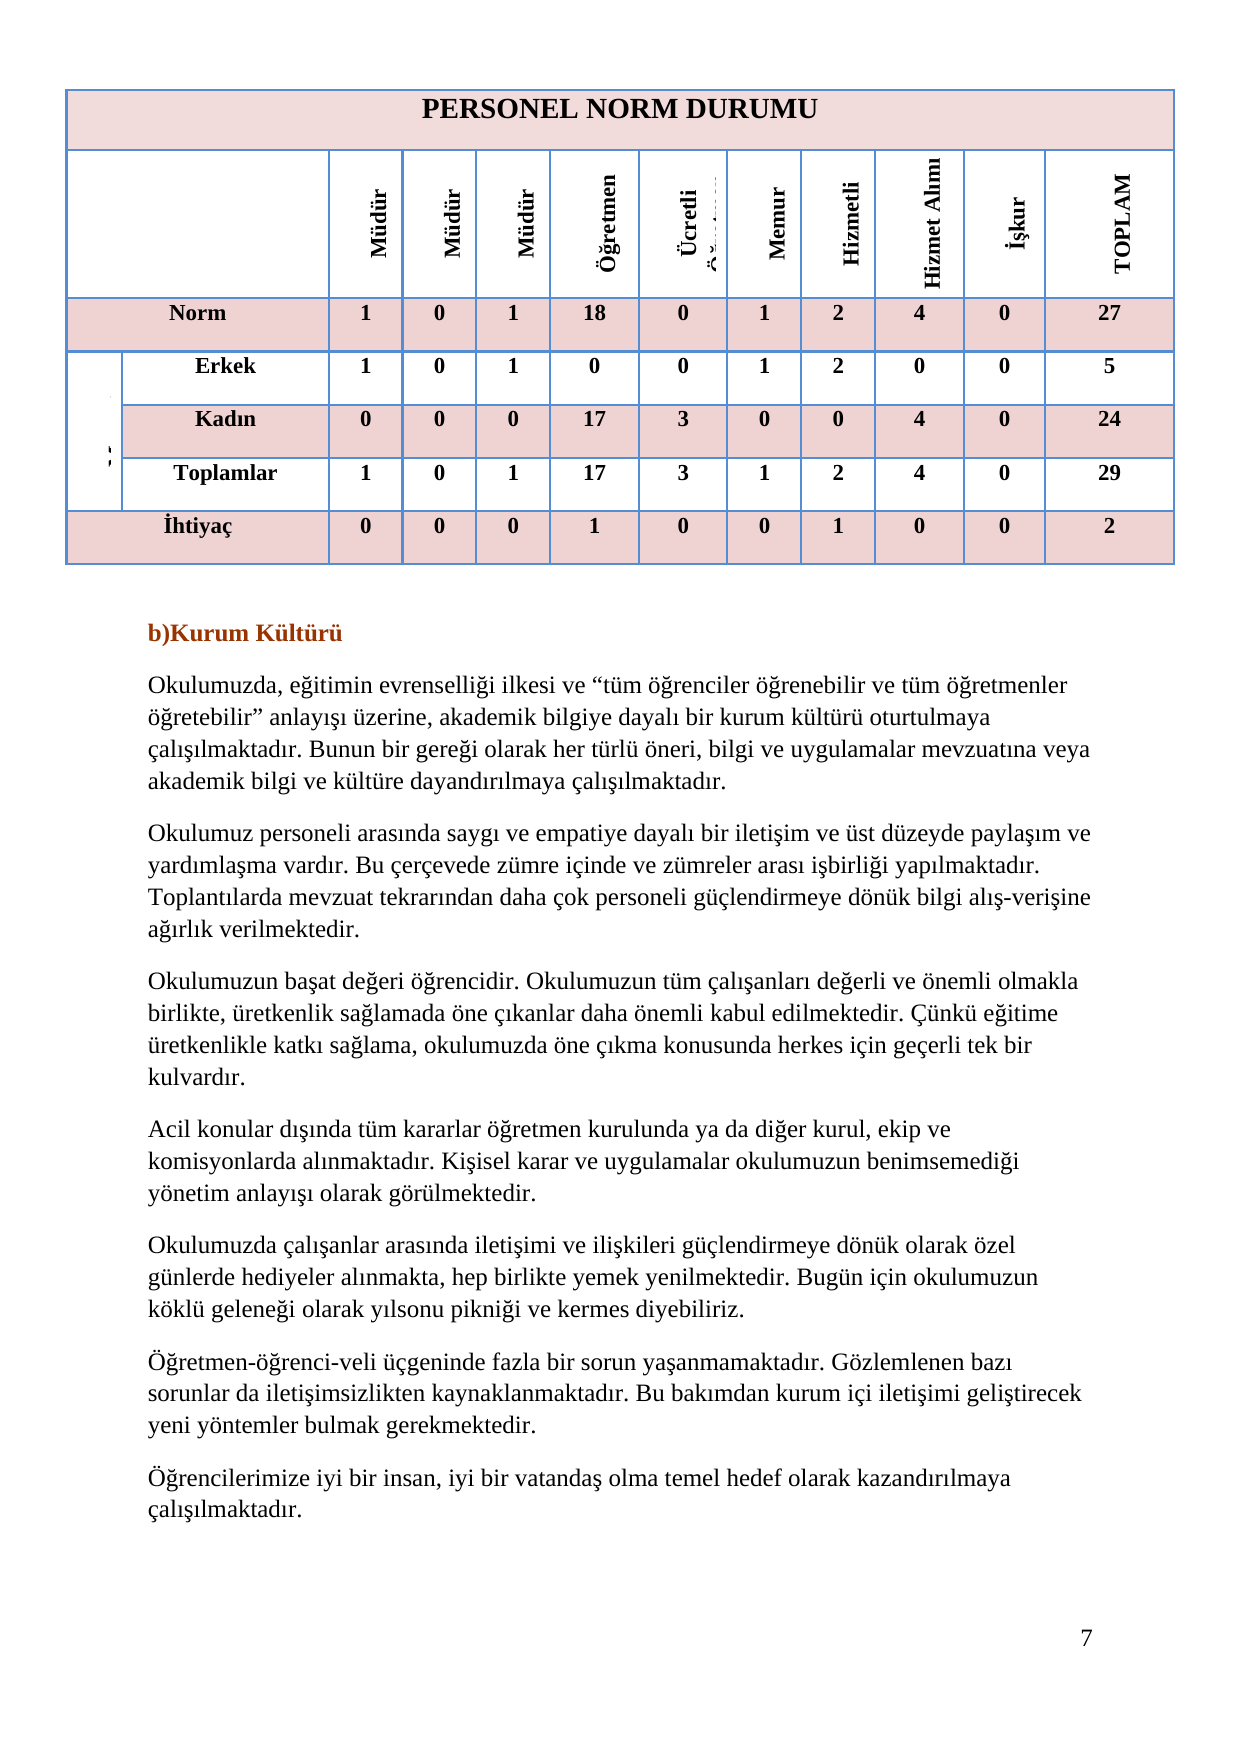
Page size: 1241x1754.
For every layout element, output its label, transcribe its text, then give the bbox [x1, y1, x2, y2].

table_cell 1 [802, 512, 874, 563]
table_cell 4 [876, 406, 963, 457]
table_cell Toplamlar [123, 459, 328, 510]
table_cell Memur [728, 151, 800, 297]
table_cell 0 [404, 459, 475, 510]
table_cell 1 [477, 299, 549, 350]
table_cell Müdür Yardımcısı [477, 151, 549, 297]
table_cell 0 [640, 299, 726, 350]
table_cell Kadın [123, 406, 328, 457]
table_cell 1 [477, 459, 549, 510]
table_cell 1 [728, 459, 800, 510]
table_cell TOPLAM [1046, 151, 1173, 297]
table_cell 2 [1046, 512, 1173, 563]
table_cell 0 [965, 299, 1044, 350]
table_cell 0 [404, 353, 475, 403]
table_cell Müdür Başyardımcısı [404, 151, 475, 297]
text Öğrencilerimize iyi bir insan, iyi bir vatandaş olma temel hedef olarak kazandırılmaya çalışılmaktadır. [148, 1461, 1093, 1524]
table_cell 1 [728, 353, 800, 403]
table_cell 0 [802, 406, 874, 457]
table_cell Norm [68, 299, 328, 350]
table_cell İşkur [965, 151, 1044, 297]
text Acil konular dışında tüm kararlar öğretmen kurulunda ya da diğer kurul, ekip ve komisyonlarda alınmaktadır. Kişisel karar ve uygulamalar okulumuzun benimsemediği yönetim anlayışı olarak görülmektedir. [148, 1112, 1093, 1208]
table_cell Öğretmen [551, 151, 638, 297]
table_cell Müdür [330, 151, 401, 297]
table_cell 1 [477, 353, 549, 403]
text b)Kurum Kültürü [148, 616, 1093, 648]
table_cell 2 [802, 459, 874, 510]
table_cell 27 [1046, 299, 1173, 350]
table_cell Hizmetli [802, 151, 874, 297]
table_cell 2 [802, 299, 874, 350]
table_cell 3 [640, 406, 726, 457]
table_cell 0 [876, 353, 963, 403]
text Okulumuz personeli arasında saygı ve empatiye dayalı bir iletişim ve üst düzeyde paylaşım ve yardımlaşma vardır. Bu çerçevede zümre içinde ve zümreler arası işbirliği yapılmaktadır. Toplantılarda mevzuat tekrarından daha çok personeli güçlendirmeye dönük bilgi alış-verişine ağırlık verilmektedir. [148, 816, 1093, 943]
table_cell 24 [1046, 406, 1173, 457]
table_cell 0 [728, 512, 800, 563]
table_cell 0 [640, 512, 726, 563]
table_cell [68, 151, 328, 297]
table_cell Hizmet Alımı [876, 151, 963, 297]
table_cell 0 [551, 353, 638, 403]
table_header PERSONEL NORM DURUMU [68, 91, 1173, 149]
table_cell İhtiyaç [68, 512, 328, 563]
table_cell 17 [551, 406, 638, 457]
table_cell 0 [965, 406, 1044, 457]
table_cell Erkek [123, 353, 328, 403]
table_cell 0 [876, 512, 963, 563]
table_cell 1 [330, 353, 401, 403]
table_cell 0 [404, 299, 475, 350]
table_cell 0 [404, 406, 475, 457]
table_cell 0 [965, 512, 1044, 563]
table_cell 4 [876, 459, 963, 510]
table_cell 0 [404, 512, 475, 563]
text Okulumuzun başat değeri öğrencidir. Okulumuzun tüm çalışanları değerli ve önemli olmakla birlikte, üretkenlik sağlamada öne çıkanlar daha önemli kabul edilmektedir. Çünkü eğitime üretkenlikle katkı sağlama, okulumuzda öne çıkma konusunda herkes için geçerli tek bir kulvardır. [148, 964, 1093, 1091]
table_cell 1 [330, 299, 401, 350]
table_cell 0 [330, 406, 401, 457]
table_cell 29 [1046, 459, 1173, 510]
table_cell Mevcut [68, 353, 121, 510]
text Öğretmen-öğrenci-veli üçgeninde fazla bir sorun yaşanmamaktadır. Gözlemlenen bazı sorunlar da iletişimsizlikten kaynaklanmaktadır. Bu bakımdan kurum içi iletişimi geliştirecek yeni yöntemler bulmak gerekmektedir. [148, 1344, 1093, 1440]
table_cell 0 [330, 512, 401, 563]
text Okulumuzda, eğitimin evrenselliği ilkesi ve “tüm öğrenciler öğrenebilir ve tüm öğretmenler öğretebilir” anlayışı üzerine, akademik bilgiye dayalı bir kurum kültürü oturtulmaya çalışılmaktadır. Bunun bir gereği olarak her türlü öneri, bilgi ve uygulamalar mevzuatına veya akademik bilgi ve kültüre dayandırılmaya çalışılmaktadır. [148, 668, 1093, 796]
table_cell 1 [330, 459, 401, 510]
table_cell 0 [728, 406, 800, 457]
table_cell 4 [876, 299, 963, 350]
table_cell 0 [640, 353, 726, 403]
text Okulumuzda çalışanlar arasında iletişimi ve ilişkileri güçlendirmeye dönük olarak özel günlerde hediyeler alınmakta, hep birlikte yemek yenilmektedir. Bugün için okulumuzun köklü geleneği olarak yılsonu pikniği ve kermes diyebiliriz. [148, 1228, 1093, 1324]
table_cell 5 [1046, 353, 1173, 403]
table_cell 18 [551, 299, 638, 350]
table_cell 3 [640, 459, 726, 510]
table_cell 0 [477, 512, 549, 563]
table_cell 1 [551, 512, 638, 563]
table_cell 1 [728, 299, 800, 350]
table_cell 17 [551, 459, 638, 510]
table_cell 2 [802, 353, 874, 403]
table_cell 0 [965, 459, 1044, 510]
table_cell Ücretli Öğretmen [640, 151, 726, 297]
table_cell 0 [965, 353, 1044, 403]
table_cell 0 [477, 406, 549, 457]
